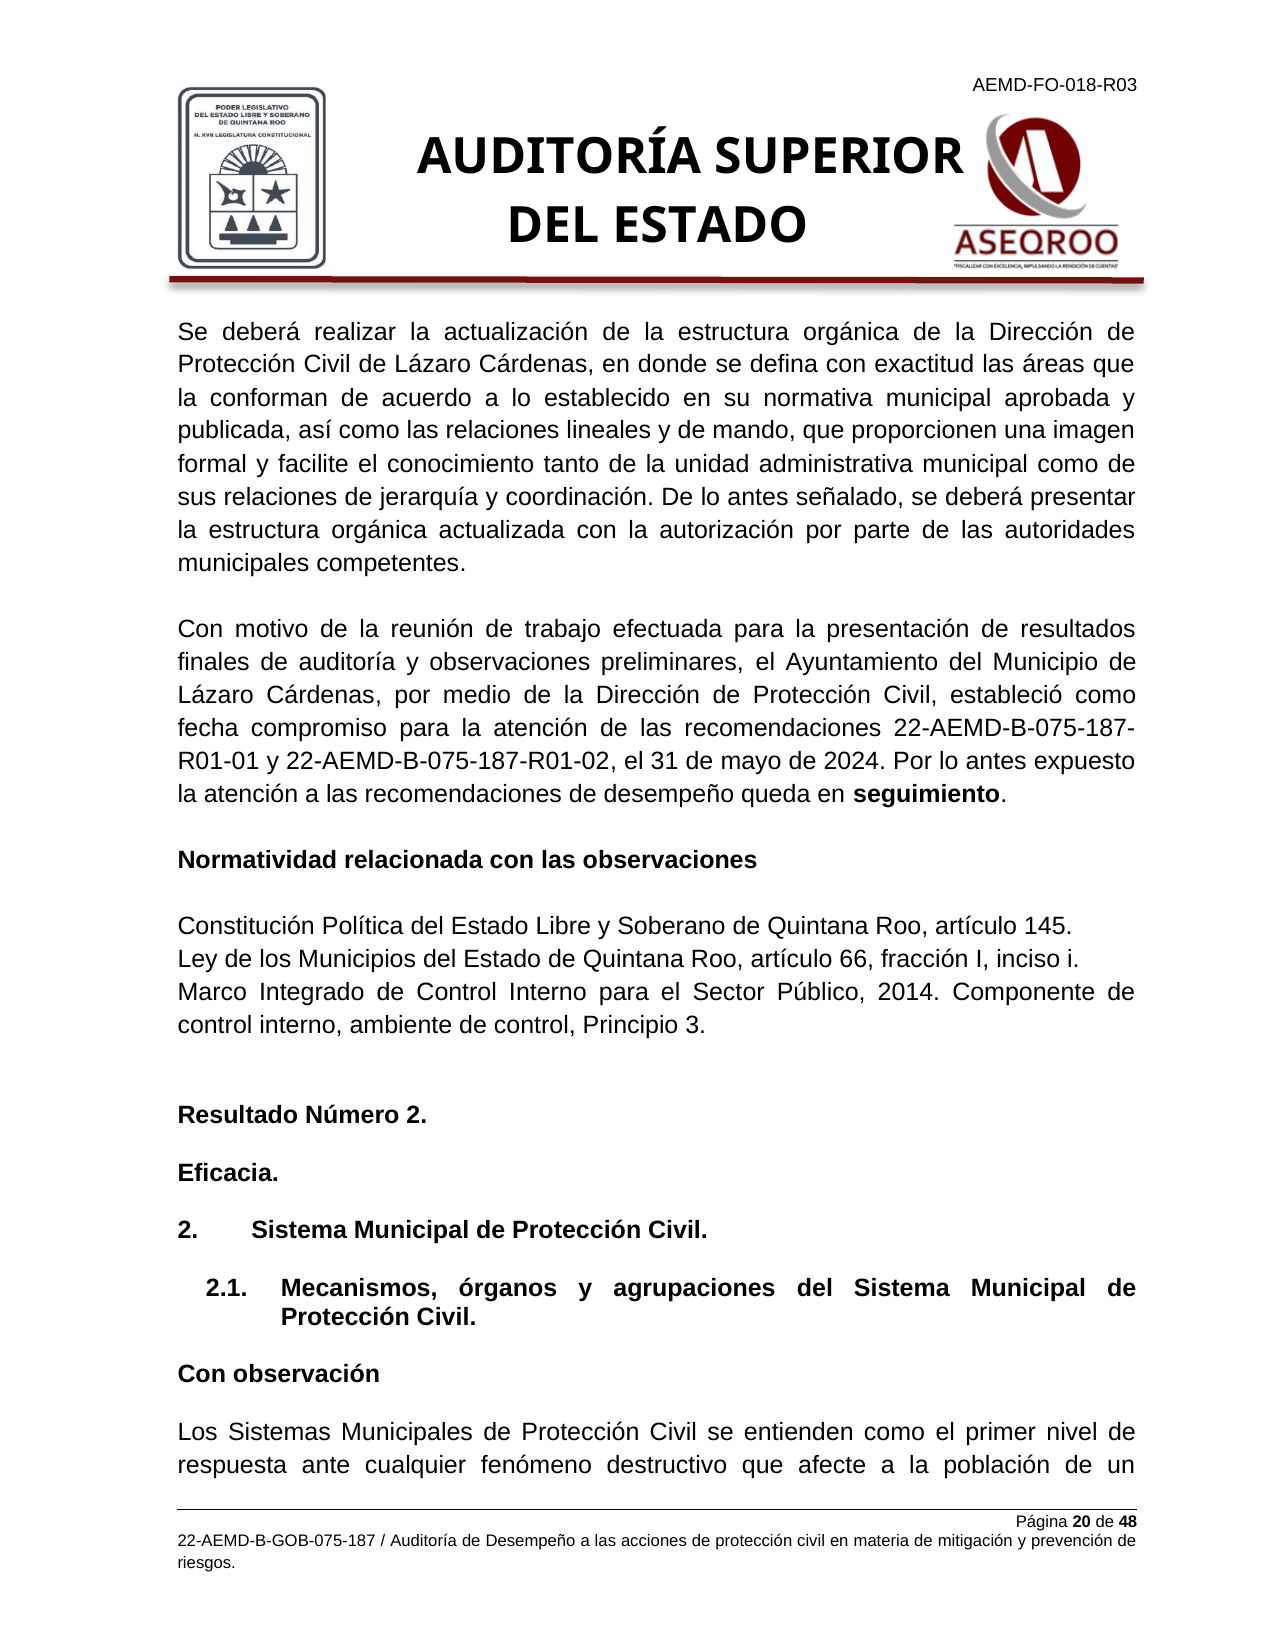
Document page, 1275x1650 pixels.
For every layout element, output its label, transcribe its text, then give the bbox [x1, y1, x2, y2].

text Normatividad relacionada con las observaciones [177, 845, 1137, 873]
list Mecanismos, órganos y agrupaciones del Sistema Municipal de Protección Civil. [206, 1273, 1137, 1330]
text Eficacia. [177, 1158, 1137, 1187]
text Se deberá realizar la actualización de la estructura orgánica de la Dirección de Protección Civil de Lázaro Cárdenas, en donde se defina con exactitud las áreas que la conforman de acuerdo a lo establecido en su normativa municipal aprobada y publicada, así como las relaciones lineales y de mando, que proporcionen una imagen formal y facilite el conocimiento tanto de la unidad administrativa municipal como de sus relaciones de jerarquía y coordinación. De lo antes señalado, se deberá presentar la estructura orgánica actualizada con la autorización por parte de las autoridades municipales competentes. [177, 316, 1137, 576]
picture [954, 114, 1118, 269]
text Con motivo de la reunión de trabajo efectuada para la presentación de resultados finales de auditoría y observaciones preliminares, el Ayuntamiento del Municipio de Lázaro Cárdenas, por medio de la Dirección de Protección Civil, estableció como fecha compromiso para la atención de las recomendaciones 22-AEMD-B-075-187-R01-01 y 22-AEMD-B-075-187-R01-02, el 31 de mayo de 2024. Por lo antes expuesto la atención a las recomendaciones de desempeño queda en seguimiento. [177, 614, 1137, 807]
list Sistema Municipal de Protección Civil. [177, 1215, 1137, 1244]
text Constitución Política del Estado Libre y Soberano de Quintana Roo, artículo 145. [177, 911, 1137, 939]
text Con observación [177, 1359, 1137, 1388]
text Ley de los Municipios del Estado de Quintana Roo, artículo 66, fracción I, inciso i. [177, 944, 1137, 973]
text Marco Integrado de Control Interno para el Sector Público, 2014. Componente de control interno, ambiente de control, Principio 3. [177, 977, 1137, 1039]
picture [177, 85, 326, 269]
text Resultado Número 2. [177, 1100, 1137, 1129]
